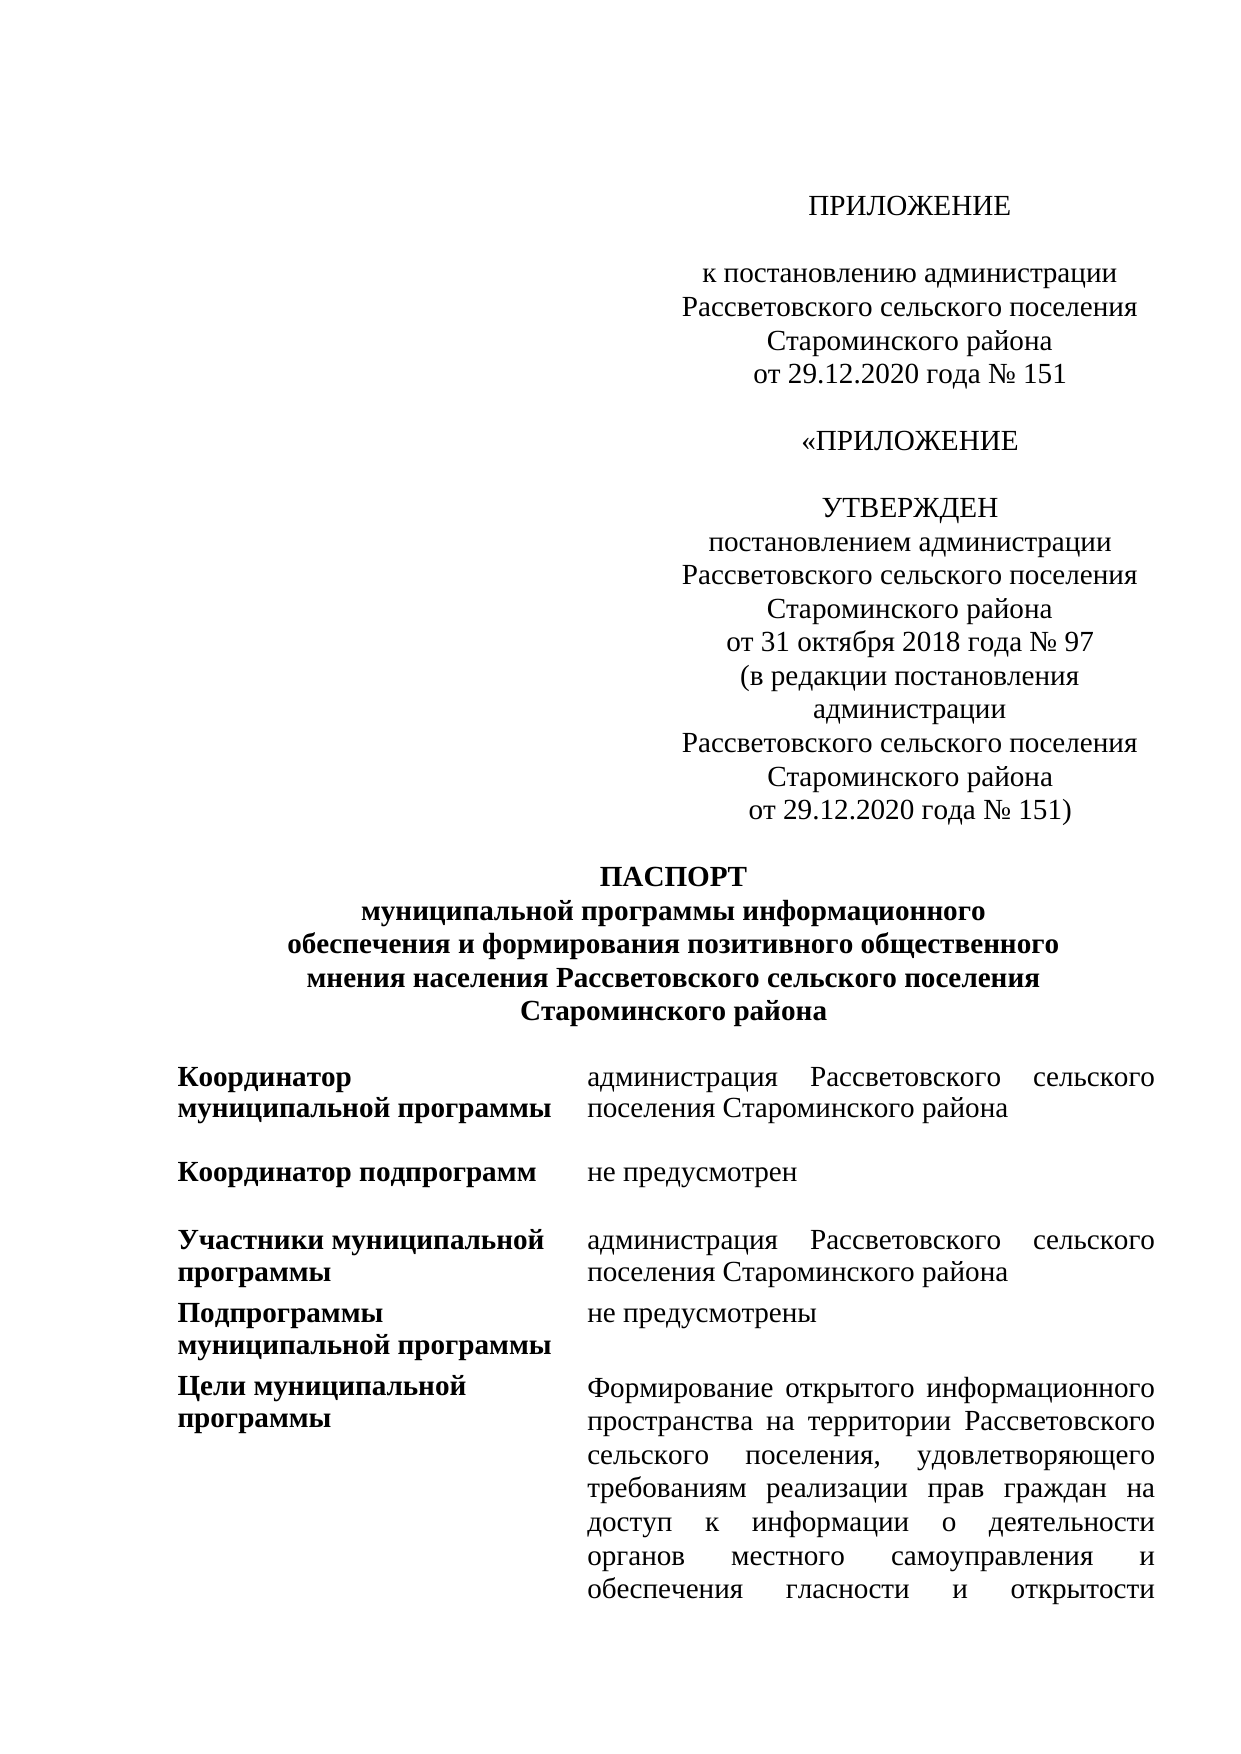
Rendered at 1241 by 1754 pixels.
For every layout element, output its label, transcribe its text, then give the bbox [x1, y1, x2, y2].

text Рассветовского сельского поселения [650, 725, 1169, 759]
text «ПРИЛОЖЕНИЕ [650, 423, 1169, 457]
text УТВЕРЖДЕН [650, 490, 1169, 524]
text мнения населения Рассветовского сельского поселения [177, 960, 1169, 993]
text постановлением администрации Рассветовского сельского поселения Староминского района [650, 524, 1169, 624]
text муниципальной программы информационного [177, 893, 1169, 926]
table_cell не предусмотрен [576, 1156, 1167, 1224]
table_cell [166, 1370, 576, 1605]
table_header Координатор муниципальной программы [166, 1061, 576, 1156]
text к постановлению администрации Рассветовского сельского поселения [650, 256, 1169, 323]
text (в редакции постановления администрации [649, 658, 1169, 725]
text ПАСПОРТ [177, 859, 1169, 893]
text Староминского района [650, 323, 1169, 356]
table_cell Подпрограммы муниципальной программы [166, 1297, 576, 1370]
table_header администрация Рассветовского сельского поселения Староминского района [576, 1061, 1167, 1156]
text от 29.12.2020 года № 151) [650, 792, 1169, 826]
table_cell не предусмотрены [576, 1297, 1167, 1370]
text Староминского района [177, 993, 1169, 1027]
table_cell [576, 1370, 1167, 1605]
table_cell администрация Рассветовского сельского поселения Староминского района [576, 1224, 1167, 1297]
text обеспечения и формирования позитивного общественного [177, 926, 1169, 960]
text Староминского района [650, 759, 1169, 792]
text от 29.12.2020 года № 151 [650, 356, 1169, 390]
text ПРИЛОЖЕНИЕ [650, 188, 1169, 222]
table_cell Участники муниципальной программы [166, 1224, 576, 1297]
text от 31 октября 2018 года № 97 [650, 624, 1169, 658]
table_cell Координатор подпрограмм [166, 1156, 576, 1224]
